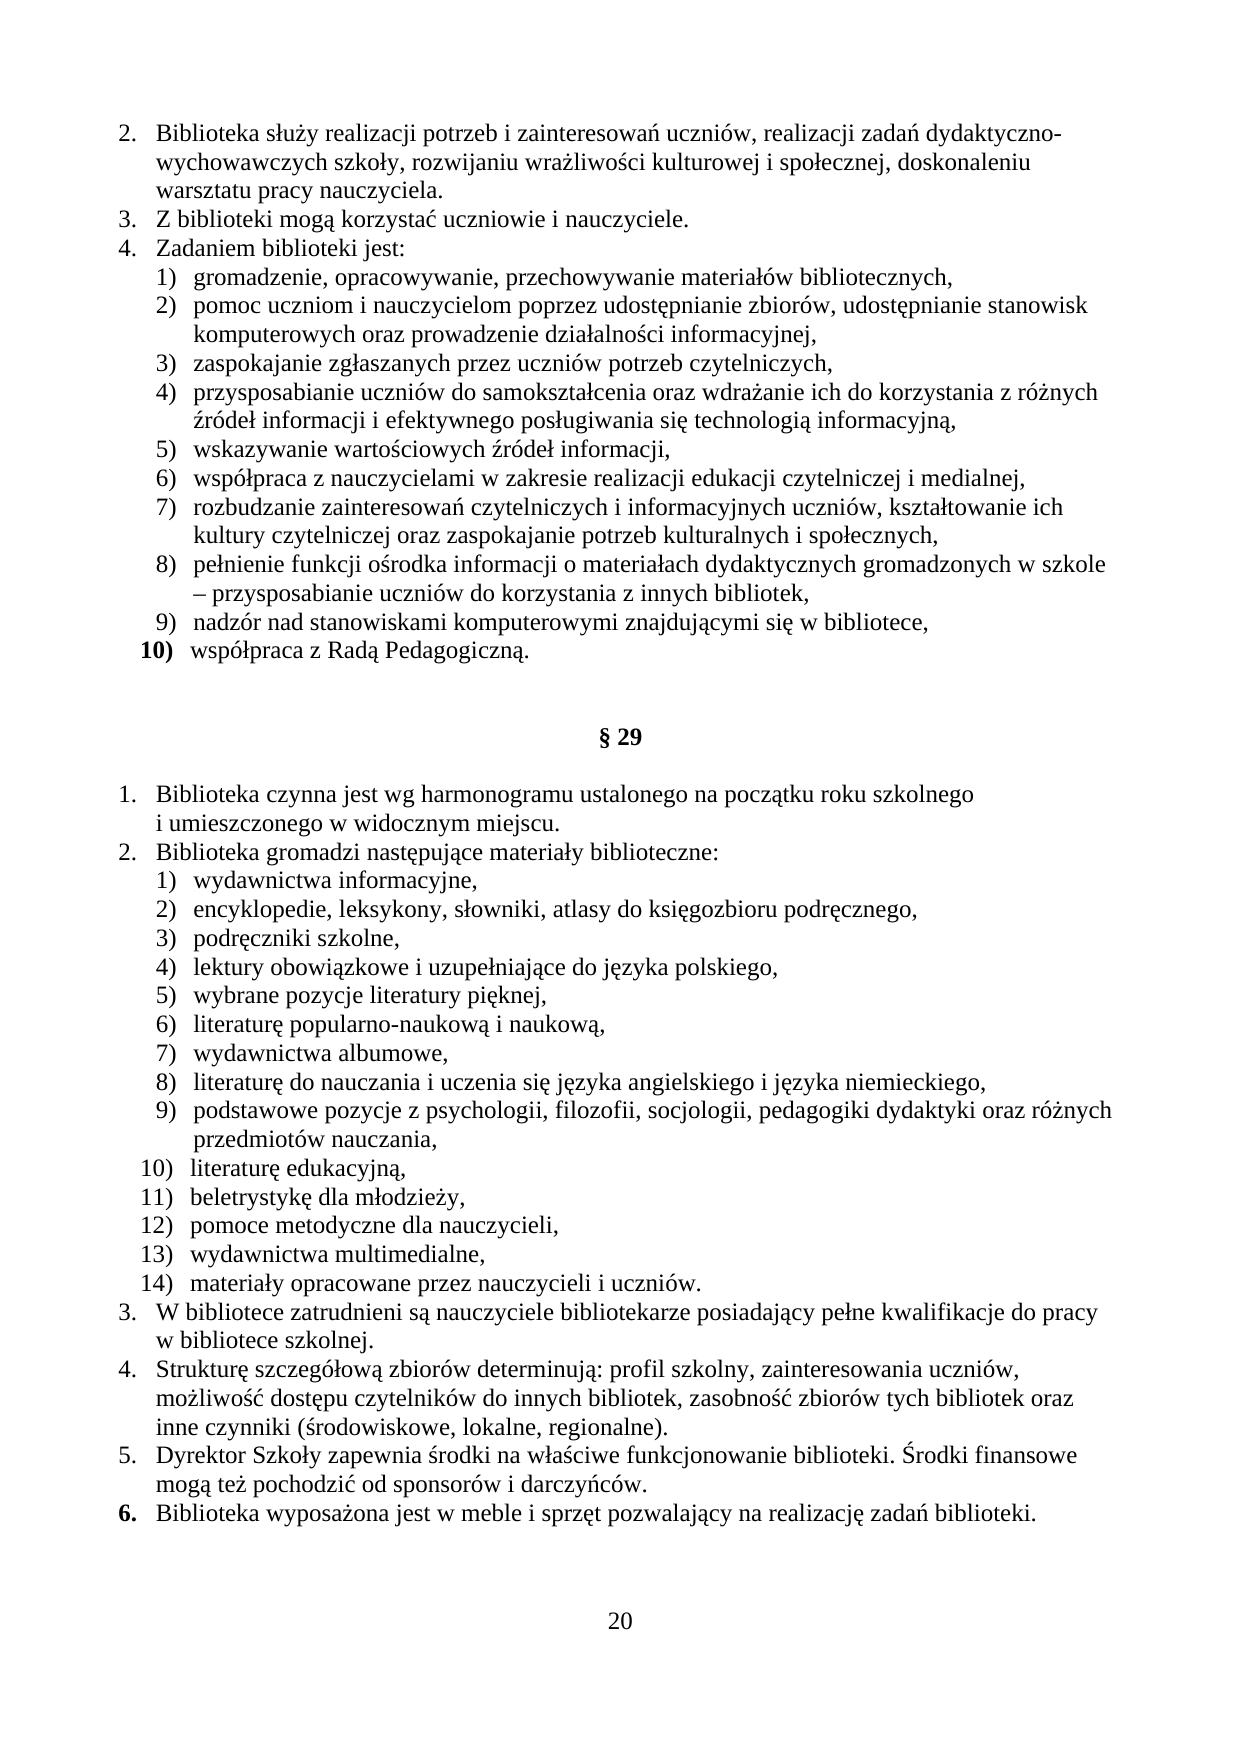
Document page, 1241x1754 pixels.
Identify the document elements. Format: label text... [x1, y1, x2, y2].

list Dyrektor Szkoły zapewnia środki na właściwe funkcjonowanie biblioteki. Środki finansowe mogą też pochodzić od sponsorów i darczyńców. [118, 1441, 1122, 1498]
list lektury obowiązkowe i uzupełniające do języka polskiego, [156, 952, 1122, 981]
list encyklopedie, leksykony, słowniki, atlasy do księgozbioru podręcznego, [156, 894, 1122, 923]
list nadzór nad stanowiskami komputerowymi znajdującymi się w bibliotece, [156, 607, 1122, 636]
list literaturę popularno-naukową i naukową, [156, 1009, 1122, 1038]
list pomoce metodyczne dla nauczycieli, [140, 1211, 1122, 1239]
list rozbudzanie zainteresowań czytelniczych i informacyjnych uczniów, kształtowanie ich kultury czytelniczej oraz zaspokajanie potrzeb kulturalnych i społecznych, [156, 492, 1122, 549]
list współpraca z nauczycielami w zakresie realizacji edukacji czytelniczej i medialnej, [156, 463, 1122, 492]
list przysposabianie uczniów do samokształcenia oraz wdrażanie ich do korzystania z różnych źródeł informacji i efektywnego posługiwania się technologią informacyjną, [156, 377, 1122, 434]
list literaturę do nauczania i uczenia się języka angielskiego i języka niemieckiego, [156, 1067, 1122, 1096]
list literaturę edukacyjną, [140, 1153, 1122, 1182]
list Biblioteka wyposażona jest w meble i sprzęt pozwalający na realizację zadań biblioteki. [118, 1498, 1122, 1527]
list podręczniki szkolne, [156, 923, 1122, 952]
list W bibliotece zatrudnieni są nauczyciele bibliotekarze posiadający pełne kwalifikacje do pracy w bibliotece szkolnej. [118, 1297, 1122, 1354]
list wskazywanie wartościowych źródeł informacji, [156, 434, 1122, 463]
list zaspokajanie zgłaszanych przez uczniów potrzeb czytelniczych, [156, 348, 1122, 377]
list wydawnictwa informacyjne, [156, 866, 1122, 894]
list podstawowe pozycje z psychologii, filozofii, socjologii, pedagogiki dydaktyki oraz różnych przedmiotów nauczania, [156, 1096, 1122, 1153]
list pomoc uczniom i nauczycielom poprzez udostępnianie zbiorów, udostępnianie stanowisk komputerowych oraz prowadzenie działalności informacyjnej, [156, 291, 1122, 348]
list wybrane pozycje literatury pięknej, [156, 981, 1122, 1009]
list współpraca z Radą Pedagogiczną. [140, 636, 1122, 664]
list Zadaniem biblioteki jest: [118, 233, 1122, 262]
list wydawnictwa multimedialne, [140, 1239, 1122, 1268]
list materiały opracowane przez nauczycieli i uczniów. [140, 1268, 1122, 1297]
list Biblioteka czynna jest wg harmonogramu ustalonego na początku roku szkolnego i umieszczonego w widocznym miejscu. [118, 779, 1122, 837]
list Biblioteka gromadzi następujące materiały biblioteczne: [118, 837, 1122, 866]
list pełnienie funkcji ośrodka informacji o materiałach dydaktycznych gromadzonych w szkole – przysposabianie uczniów do korzystania z innych bibliotek, [156, 549, 1122, 607]
list gromadzenie, opracowywanie, przechowywanie materiałów bibliotecznych, [156, 262, 1122, 291]
text § 29 [118, 722, 1122, 751]
list Z biblioteki mogą korzystać uczniowie i nauczyciele. [118, 204, 1122, 233]
list Biblioteka służy realizacji potrzeb i zainteresowań uczniów, realizacji zadań dydaktyczno-wychowawczych szkoły, rozwijaniu wrażliwości kulturowej i społecznej, doskonaleniu warsztatu pracy nauczyciela. [118, 118, 1122, 204]
list wydawnictwa albumowe, [156, 1038, 1122, 1067]
list Strukturę szczegółową zbiorów determinują: profil szkolny, zainteresowania uczniów, możliwość dostępu czytelników do innych bibliotek, zasobność zbiorów tych bibliotek oraz inne czynniki (środowiskowe, lokalne, regionalne). [118, 1354, 1122, 1441]
list beletrystykę dla młodzieży, [140, 1182, 1122, 1211]
